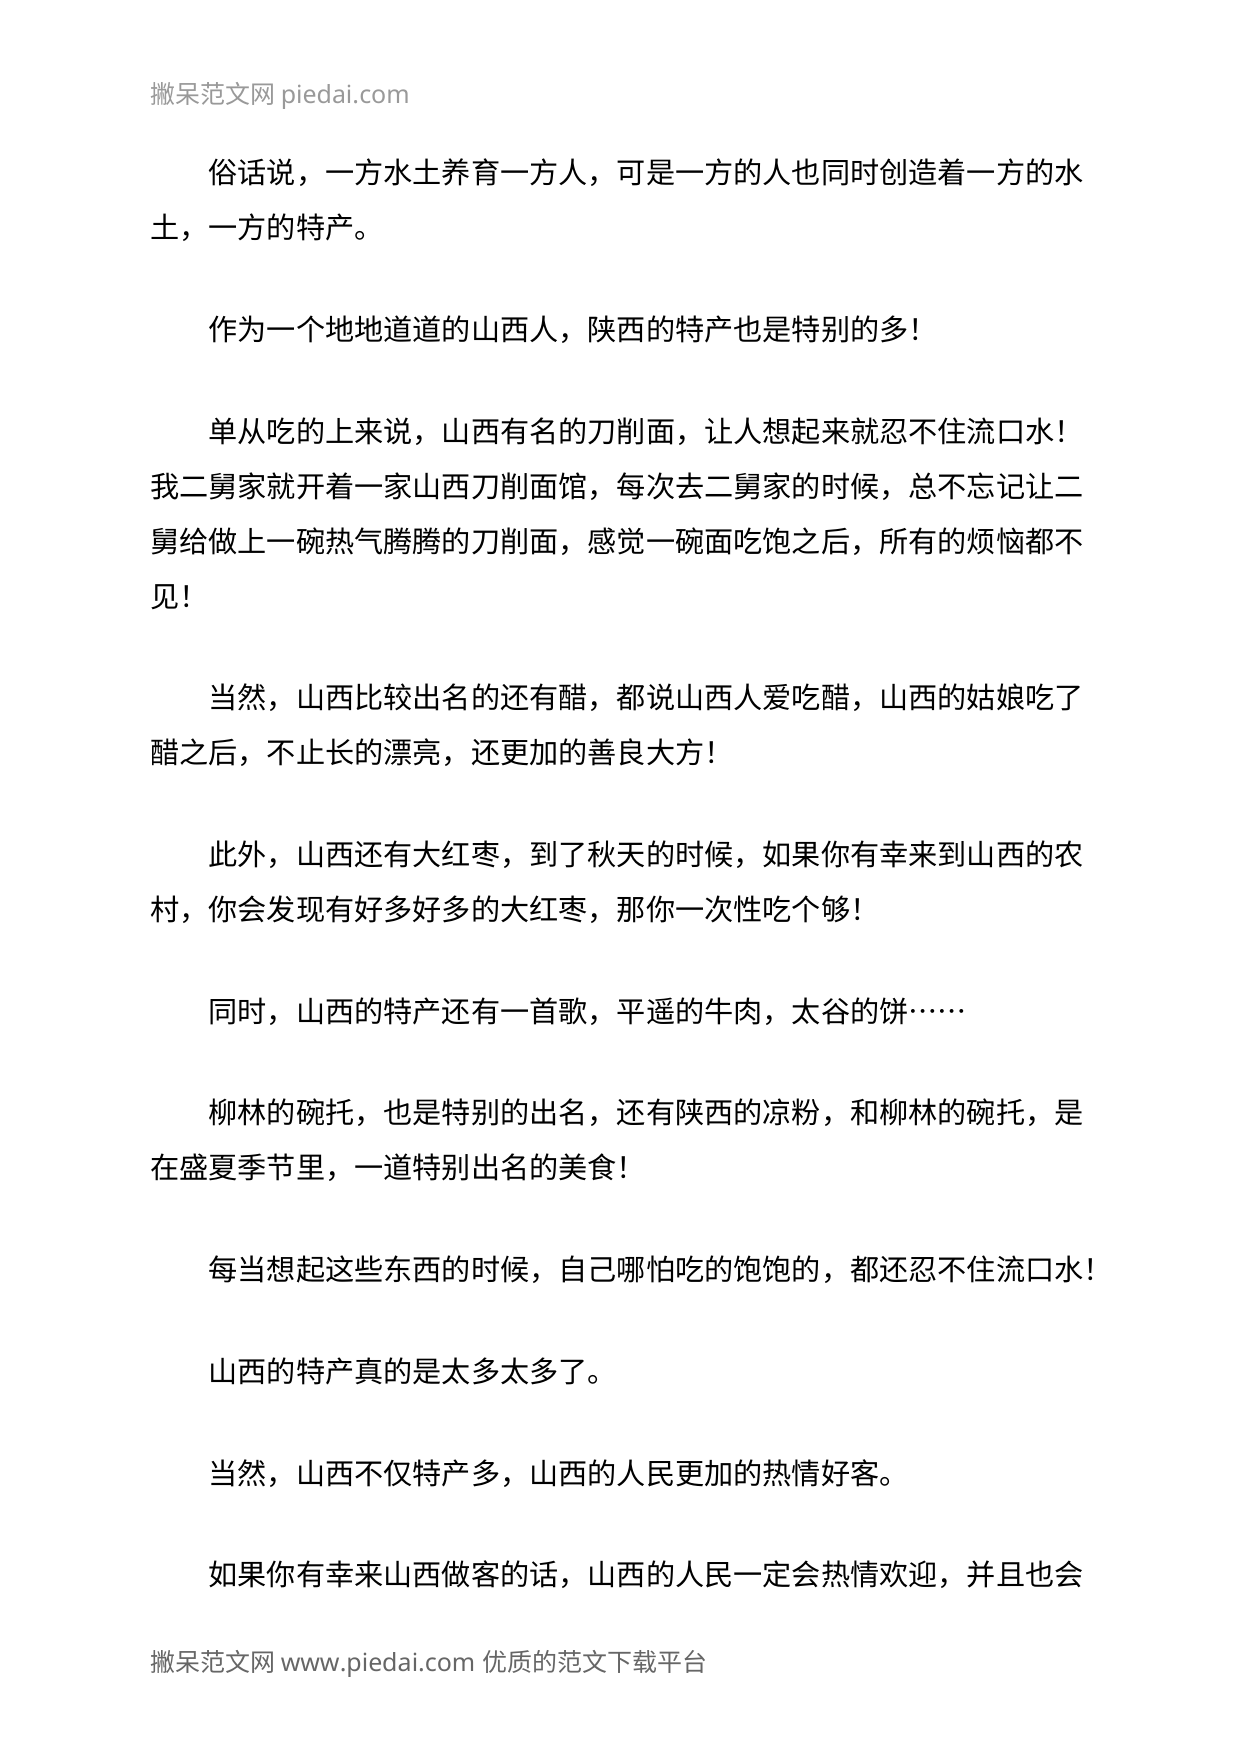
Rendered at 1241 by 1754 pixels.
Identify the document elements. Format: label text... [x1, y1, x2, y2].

text 同时，山西的特产还有一首歌，平遥的牛肉，太谷的饼…… [150, 988, 1090, 1031]
text 作为一个地地道道的山西人，陕西的特产也是特别的多！ [150, 307, 1090, 349]
text 每当想起这些东西的时候，自己哪怕吃的饱饱的，都还忍不住流口水！ [150, 1247, 1090, 1289]
text 山西的特产真的是太多太多了。 [150, 1348, 1090, 1391]
text 单从吃的上来说，山西有名的刀削面，让人想起来就忍不住流口水！我二舅家就开着一家山西刀削面馆，每次去二舅家的时候，总不忘记让二舅给做上一碗热气腾腾的刀削面，感觉一碗面吃饱之后，所有的烦恼都不见！ [150, 408, 1090, 615]
text 俗话说，一方水土养育一方人，可是一方的人也同时创造着一方的水土，一方的特产。 [150, 150, 1090, 247]
text 当然，山西比较出名的还有醋，都说山西人爱吃醋，山西的姑娘吃了醋之后，不止长的漂亮，还更加的善良大方！ [150, 675, 1090, 772]
text 此外，山西还有大红枣，到了秋天的时候，如果你有幸来到山西的农村，你会发现有好多好多的大红枣，那你一次性吃个够！ [150, 832, 1090, 929]
text 柳林的碗托，也是特别的出名，还有陕西的凉粉，和柳林的碗托，是在盛夏季节里，一道特别出名的美食！ [150, 1090, 1090, 1187]
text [150, 1552, 1090, 1594]
text 当然，山西不仅特产多，山西的人民更加的热情好客。 [150, 1450, 1090, 1492]
